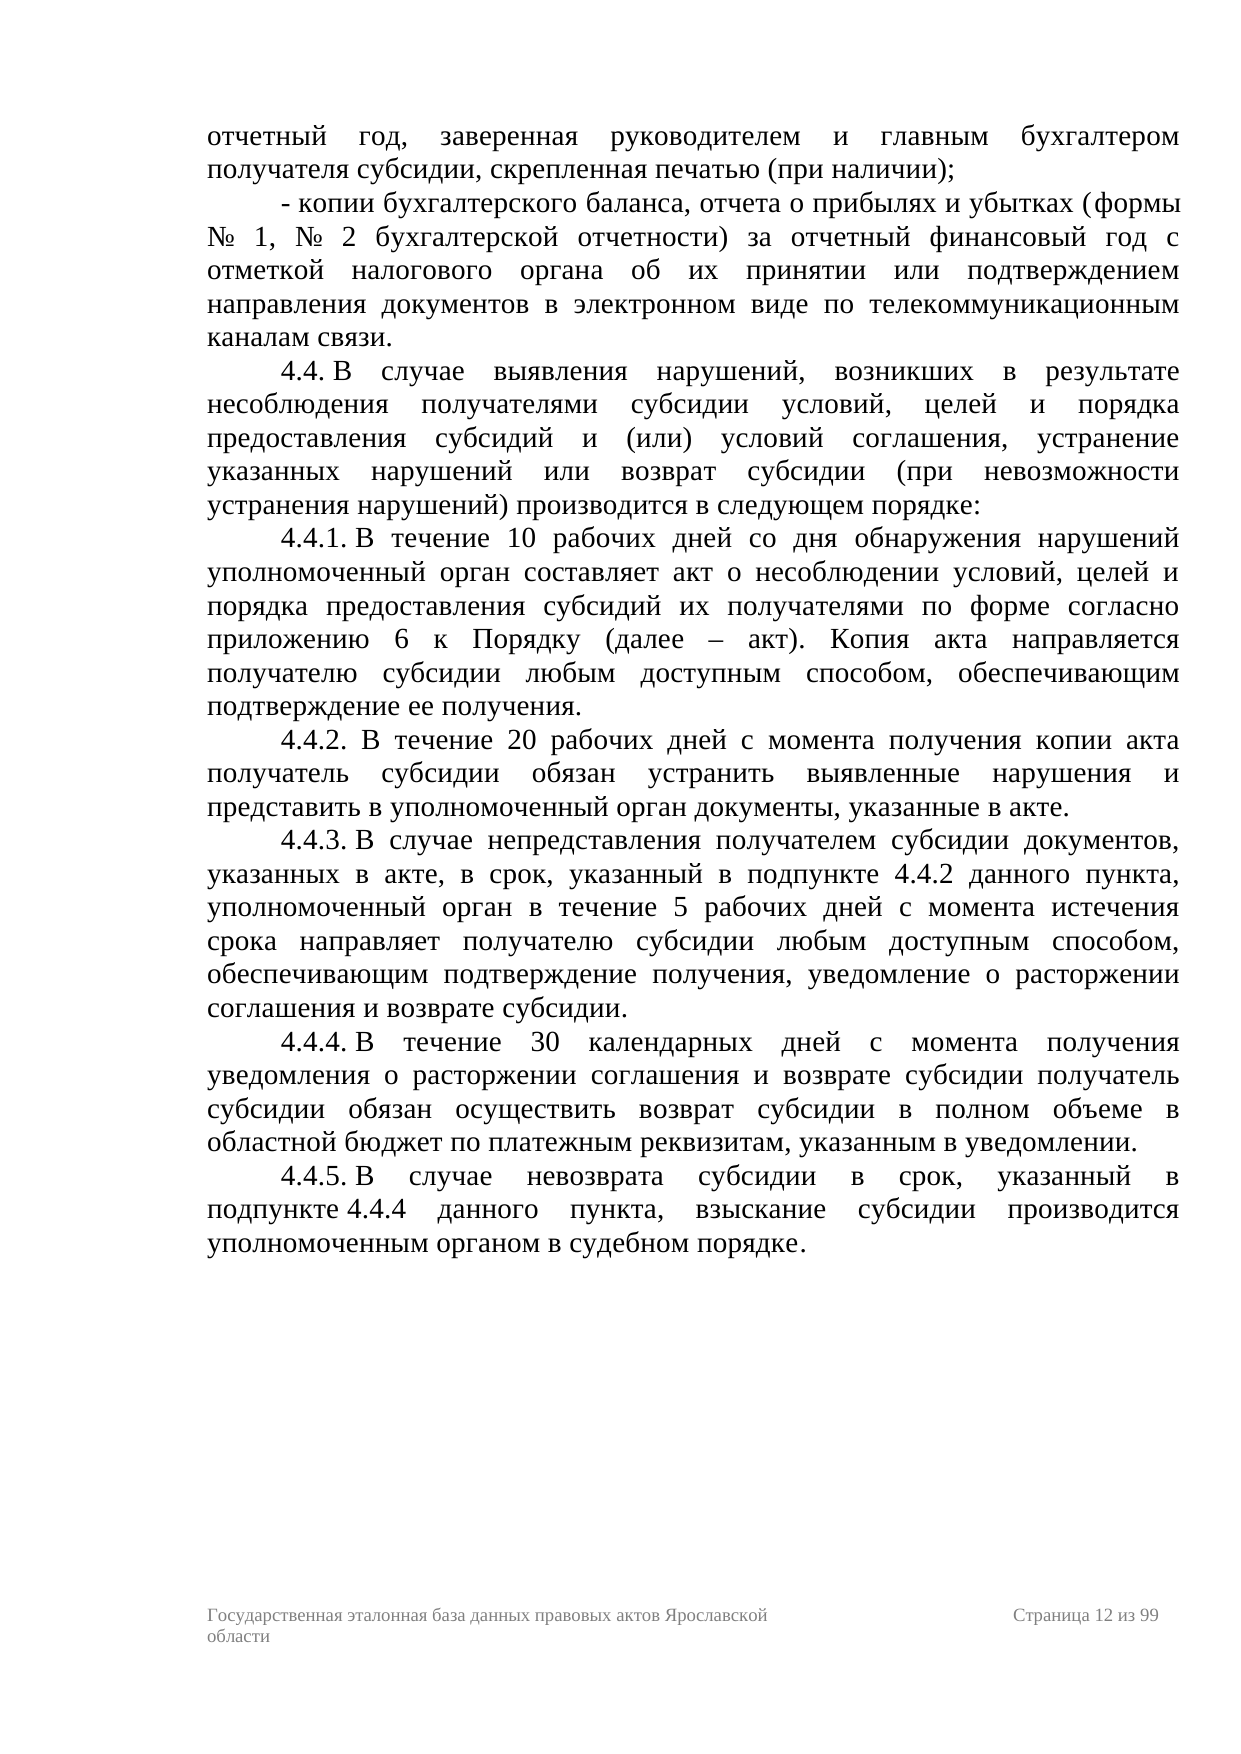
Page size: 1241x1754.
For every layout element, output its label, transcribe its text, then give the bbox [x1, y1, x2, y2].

text - копии бухгалтерского баланса, отчета о прибылях и убытках (формы № 1, № 2 бухгалтерской отчетности) за отчетный финансовый год с отметкой налогового органа об их принятии или подтверждением направления документов в электронном виде по телекоммуникационным каналам связи. [207, 185, 1181, 353]
text 4.4.3. В случае непредставления получателем субсидии документов, указанных в акте, в срок, указанный в подпункте 4.4.2 данного пункта, уполномоченный орган в течение 5 рабочих дней с момента истечения срока направляет получателю субсидии любым доступным способом, обеспечивающим подтверждение получения, уведомление о расторжении соглашения и возврате субсидии. [207, 822, 1181, 1024]
text 4.4.2. В течение 20 рабочих дней с момента получения копии акта получатель субсидии обязан устранить выявленные нарушения и представить в уполномоченный орган документы, указанные в акте. [207, 722, 1181, 822]
text 4.4.5. В случае невозврата субсидии в срок, указанный в подпункте 4.4.4 данного пункта, взыскание субсидии производится уполномоченным органом в судебном порядке. [207, 1158, 1181, 1258]
text 4.4. В случае выявления нарушений, возникших в результате несоблюдения получателями субсидии условий, целей и порядка предоставления субсидий и (или) условий соглашения, устранение указанных нарушений или возврат субсидии (при невозможности устранения нарушений) производится в следующем порядке: [207, 353, 1181, 521]
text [207, 118, 1181, 185]
text 4.4.1. В течение 10 рабочих дней со дня обнаружения нарушений уполномоченный орган составляет акт о несоблюдении условий, целей и порядка предоставления субсидий их получателями по форме согласно приложению 6 к Порядку (далее – акт). Копия акта направляется получателю субсидии любым доступным способом, обеспечивающим подтверждение ее получения. [207, 521, 1181, 722]
text 4.4.4. В течение 30 календарных дней с момента получения уведомления о расторжении соглашения и возврате субсидии получатель субсидии обязан осуществить возврат субсидии в полном объеме в областной бюджет по платежным реквизитам, указанным в уведомлении. [207, 1024, 1181, 1158]
